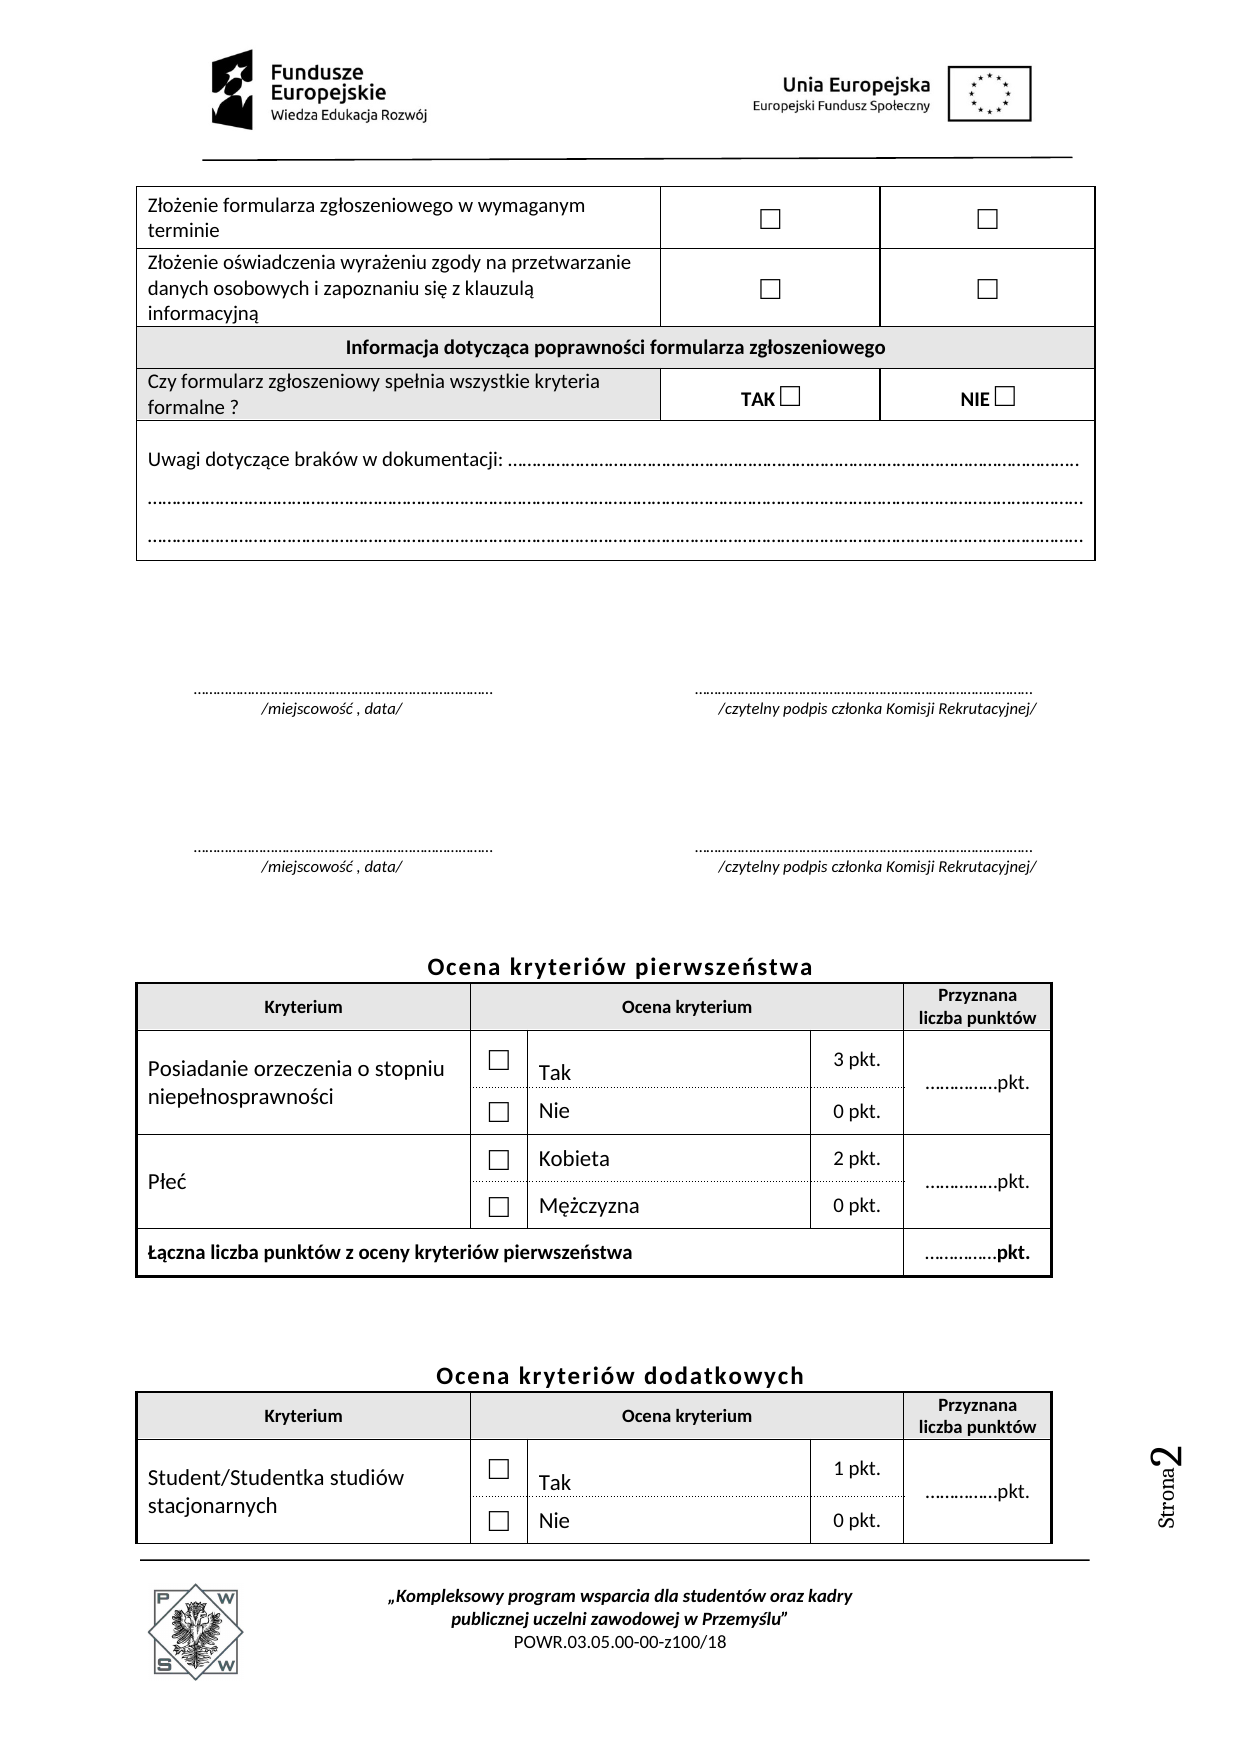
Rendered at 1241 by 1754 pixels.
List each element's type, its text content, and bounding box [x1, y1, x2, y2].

text Ocena kryteriów pierwszeństwa [148, 951, 1092, 982]
table_cell Informacja dotycząca poprawności formularza zgłoszeniowego [137, 327, 1094, 368]
table_header …………………………………………………………………… [183, 796, 669, 857]
table_cell □ [881, 187, 1094, 248]
picture [735, 47, 1050, 140]
table_cell Tak [528, 1440, 810, 1496]
table_cell □ [661, 249, 879, 326]
table_cell /miejscowość , data/ [183, 857, 669, 877]
table_cell Tak [528, 1031, 810, 1087]
table_header Ocena kryterium [471, 984, 903, 1029]
table_header …………….……………………………………………………………… [670, 796, 1058, 857]
table_cell Czy formularz zgłoszeniowy spełnia wszystkie kryteria formalne ? [137, 369, 660, 419]
table_cell Nie [528, 1087, 810, 1134]
table_cell 2 pkt. [811, 1135, 903, 1181]
table_header Ocena kryterium [471, 1393, 903, 1438]
table_header Przyznana liczba punktów [904, 984, 1050, 1029]
table_header Przyznana liczba punktów [904, 1393, 1050, 1438]
table_cell □ [471, 1031, 527, 1087]
table_cell □ [471, 1496, 527, 1543]
table_cell ……………pkt. [904, 1031, 1050, 1134]
table_cell Kobieta [528, 1135, 810, 1181]
table_cell 0 pkt. [811, 1087, 903, 1134]
table_cell /miejscowość , data/ [183, 698, 669, 718]
picture [192, 29, 443, 146]
table_cell ……………pkt. [904, 1229, 1050, 1275]
table_cell □ [471, 1135, 527, 1181]
table_cell 3 pkt. [811, 1031, 903, 1087]
table_cell Student/Studentka studiów stacjonarnych [138, 1440, 470, 1543]
table_cell Łączna liczba punktów z oceny kryteriów pierwszeństwa [138, 1229, 903, 1275]
table_header …………………………………………………………………… [183, 637, 669, 698]
table_cell Posiadanie orzeczenia o stopniu niepełnosprawności [138, 1031, 470, 1134]
table_cell ……………pkt. [904, 1135, 1050, 1228]
table_header Kryterium [138, 984, 470, 1029]
table_cell 1 pkt. [811, 1440, 903, 1496]
table_cell □ [881, 249, 1094, 326]
table_cell 0 pkt. [811, 1181, 903, 1228]
table_cell /czytelny podpis członka Komisji Rekrutacyjnej/ [670, 857, 1058, 877]
table_cell Złożenie oświadczenia wyrażeniu zgody na przetwarzanie danych osobowych i zapoznaniu się z klauzulą informacyjną [137, 249, 660, 326]
text Ocena kryteriów dodatkowych [148, 1360, 1092, 1391]
table_cell Mężczyzna [528, 1181, 810, 1228]
table_cell 0 pkt. [811, 1496, 903, 1543]
table_header Kryterium [138, 1393, 470, 1438]
table_cell Złożenie formularza zgłoszeniowego w wymaganym terminie [137, 187, 660, 248]
table_cell □ [471, 1087, 527, 1134]
picture [147, 1583, 244, 1681]
table_cell □ [471, 1181, 527, 1228]
table_cell □ [661, 187, 879, 248]
table_cell ……………pkt. [904, 1440, 1050, 1543]
table_cell Uwagi dotyczące braków w dokumentacji: ……………………………………………………………………………………………………….. …………………………………………………………………………………………………………………………………………………………………………… …………………………………………………………………………………………………………………………………………………………………………… [137, 421, 1094, 560]
table_cell /czytelny podpis członka Komisji Rekrutacyjnej/ [670, 698, 1058, 718]
table_cell □ [471, 1440, 527, 1496]
table_cell Płeć [138, 1135, 470, 1228]
table_cell Nie [528, 1496, 810, 1543]
table_cell NIE □ [881, 369, 1094, 419]
table_cell TAK □ [661, 369, 879, 419]
table_header …………….……………………………………………………………… [670, 637, 1058, 698]
